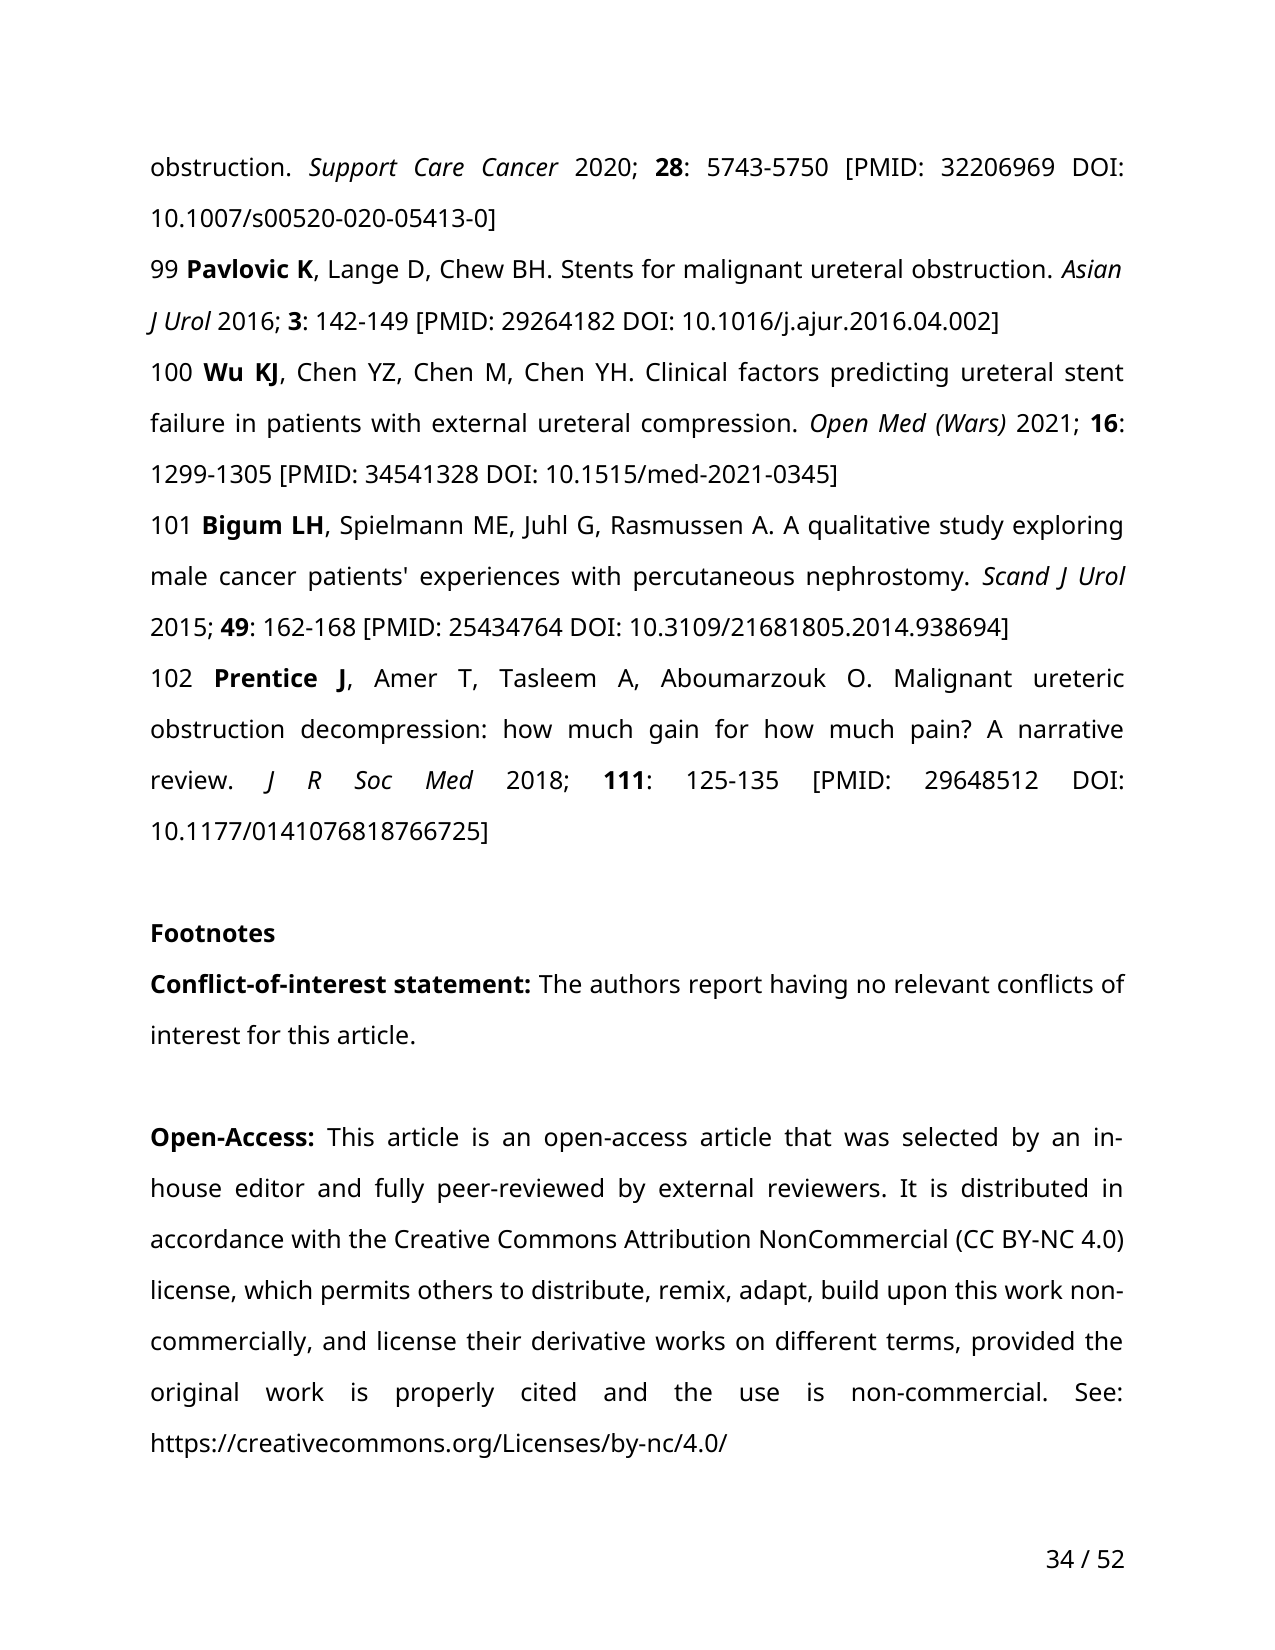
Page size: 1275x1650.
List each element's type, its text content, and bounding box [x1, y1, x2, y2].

text 99 Pavlovic K, Lange D, Chew BH. Stents for malignant ureteral obstruction. Asian J Urol 2016; 3: 142-149 [PMID: 29264182 DOI: 10.1016/j.ajur.2016.04.002] [150, 252, 1125, 337]
text Footnotes [150, 916, 1125, 950]
text Conflict-of-interest statement: The authors report having no relevant conflicts of interest for this article. [150, 967, 1125, 1052]
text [150, 150, 1125, 235]
text 102 Prentice J, Amer T, Tasleem A, Aboumarzouk O. Malignant ureteric obstruction decompression: how much gain for how much pain? A narrative review. J R Soc Med 2018; 111: 125-135 [PMID: 29648512 DOI: 10.1177/0141076818766725] [150, 660, 1125, 848]
text 101 Bigum LH, Spielmann ME, Juhl G, Rasmussen A. A qualitative study exploring male cancer patients' experiences with percutaneous nephrostomy. Scand J Urol 2015; 49: 162-168 [PMID: 25434764 DOI: 10.3109/21681805.2014.938694] [150, 507, 1125, 643]
text Open-Access: This article is an open-access article that was selected by an in-house editor and fully peer-reviewed by external reviewers. It is distributed in accordance with the Creative Commons Attribution NonCommercial (CC BY-NC 4.0) license, which permits others to distribute, remix, adapt, build upon this work non-commercially, and license their derivative works on different terms, provided the original work is properly cited and the use is non-commercial. See: https://creativecommons.org/Licenses/by-nc/4.0/ [150, 1120, 1125, 1460]
text 100 Wu KJ, Chen YZ, Chen M, Chen YH. Clinical factors predicting ureteral stent failure in patients with external ureteral compression. Open Med (Wars) 2021; 16: 1299-1305 [PMID: 34541328 DOI: 10.1515/med-2021-0345] [150, 354, 1125, 490]
